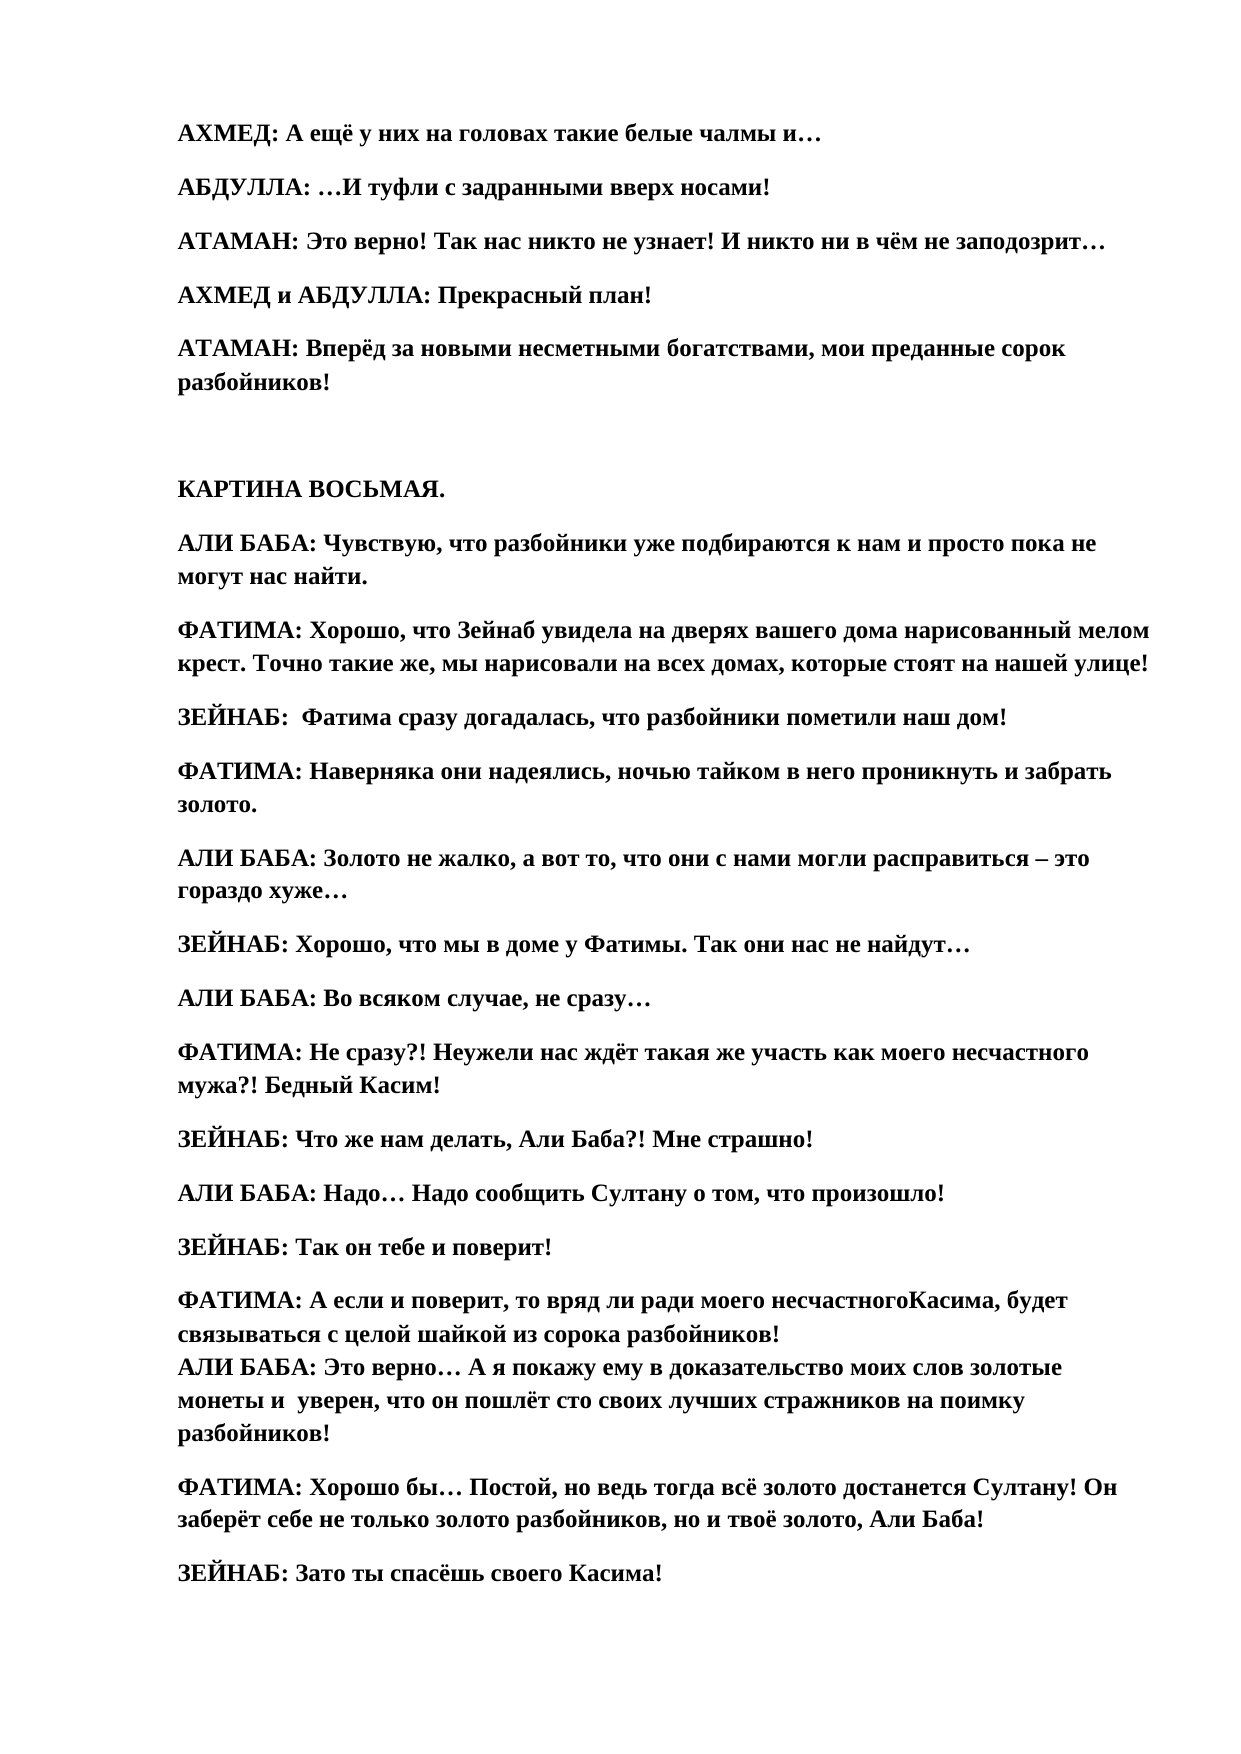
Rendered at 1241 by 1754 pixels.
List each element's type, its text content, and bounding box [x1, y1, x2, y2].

text ЗЕЙНАБ: Так он тебе и поверит! [177, 1232, 1152, 1261]
text ФАТИМА: Не сразу?! Неужели нас ждёт такая же участь как моего несчастного мужа?! Бедный Касим! [177, 1037, 1152, 1099]
text АЛИ БАБА: Надо… Надо сообщить Султану о том, что произошло! [177, 1178, 1152, 1207]
text АЛИ БАБА: Золото не жалко, а вот то, что они с нами могли расправиться – это гораздо хуже… [177, 843, 1152, 904]
text АХМЕД и АБДУЛЛА: Прекрасный план! [177, 280, 1152, 308]
text ФАТИМА: А если и поверит, то вряд ли ради моего несчастногоКасима, будет связываться с целой шайкой из сорока разбойников! АЛИ БАБА: Это верно… А я покажу ему в доказательство моих слов золотые монеты и уверен, что он пошлёт сто своих лучших стражников на поимку разбойников! [177, 1286, 1152, 1446]
text АХМЕД: А ещё у них на головах такие белые чалмы и… [177, 118, 1152, 147]
text ФАТИМА: Хорошо бы… Постой, но ведь тогда всё золото достанется Султану! Он заберёт себе не только золото разбойников, но и твоё золото, Али Баба! [177, 1472, 1152, 1533]
text ЗЕЙНАБ: Хорошо, что мы в доме у Фатимы. Так они нас не найдут… [177, 929, 1152, 958]
text ЗЕЙНАБ: Фатима сразу догадалась, что разбойники пометили наш дом! [177, 702, 1152, 731]
text ФАТИМА: Хорошо, что Зейнаб увидела на дверях вашего дома нарисованный мелом крест. Точно такие же, мы нарисовали на всех домах, которые стоят на нашей улице! [177, 615, 1152, 677]
text ЗЕЙНАБ: Зато ты спасёшь своего Касима! [177, 1558, 1152, 1587]
text ЗЕЙНАБ: Что же нам делать, Али Баба?! Мне страшно! [177, 1124, 1152, 1153]
text АТАМАН: Это верно! Так нас никто не узнает! И никто ни в чём не заподозрит… [177, 226, 1152, 254]
text АБДУЛЛА: …И туфли с задранными вверх носами! [177, 172, 1152, 201]
text КАРТИНА ВОСЬМАЯ. [177, 474, 1152, 503]
text ФАТИМА: Наверняка они надеялись, ночью тайком в него проникнуть и забрать золото. [177, 756, 1152, 817]
text АЛИ БАБА: Чувствую, что разбойники уже подбираются к нам и просто пока не могут нас найти. [177, 528, 1152, 590]
text АТАМАН: Вперёд за новыми несметными богатствами, мои преданные сорок разбойников! [177, 333, 1152, 395]
text АЛИ БАБА: Во всяком случае, не сразу… [177, 983, 1152, 1012]
